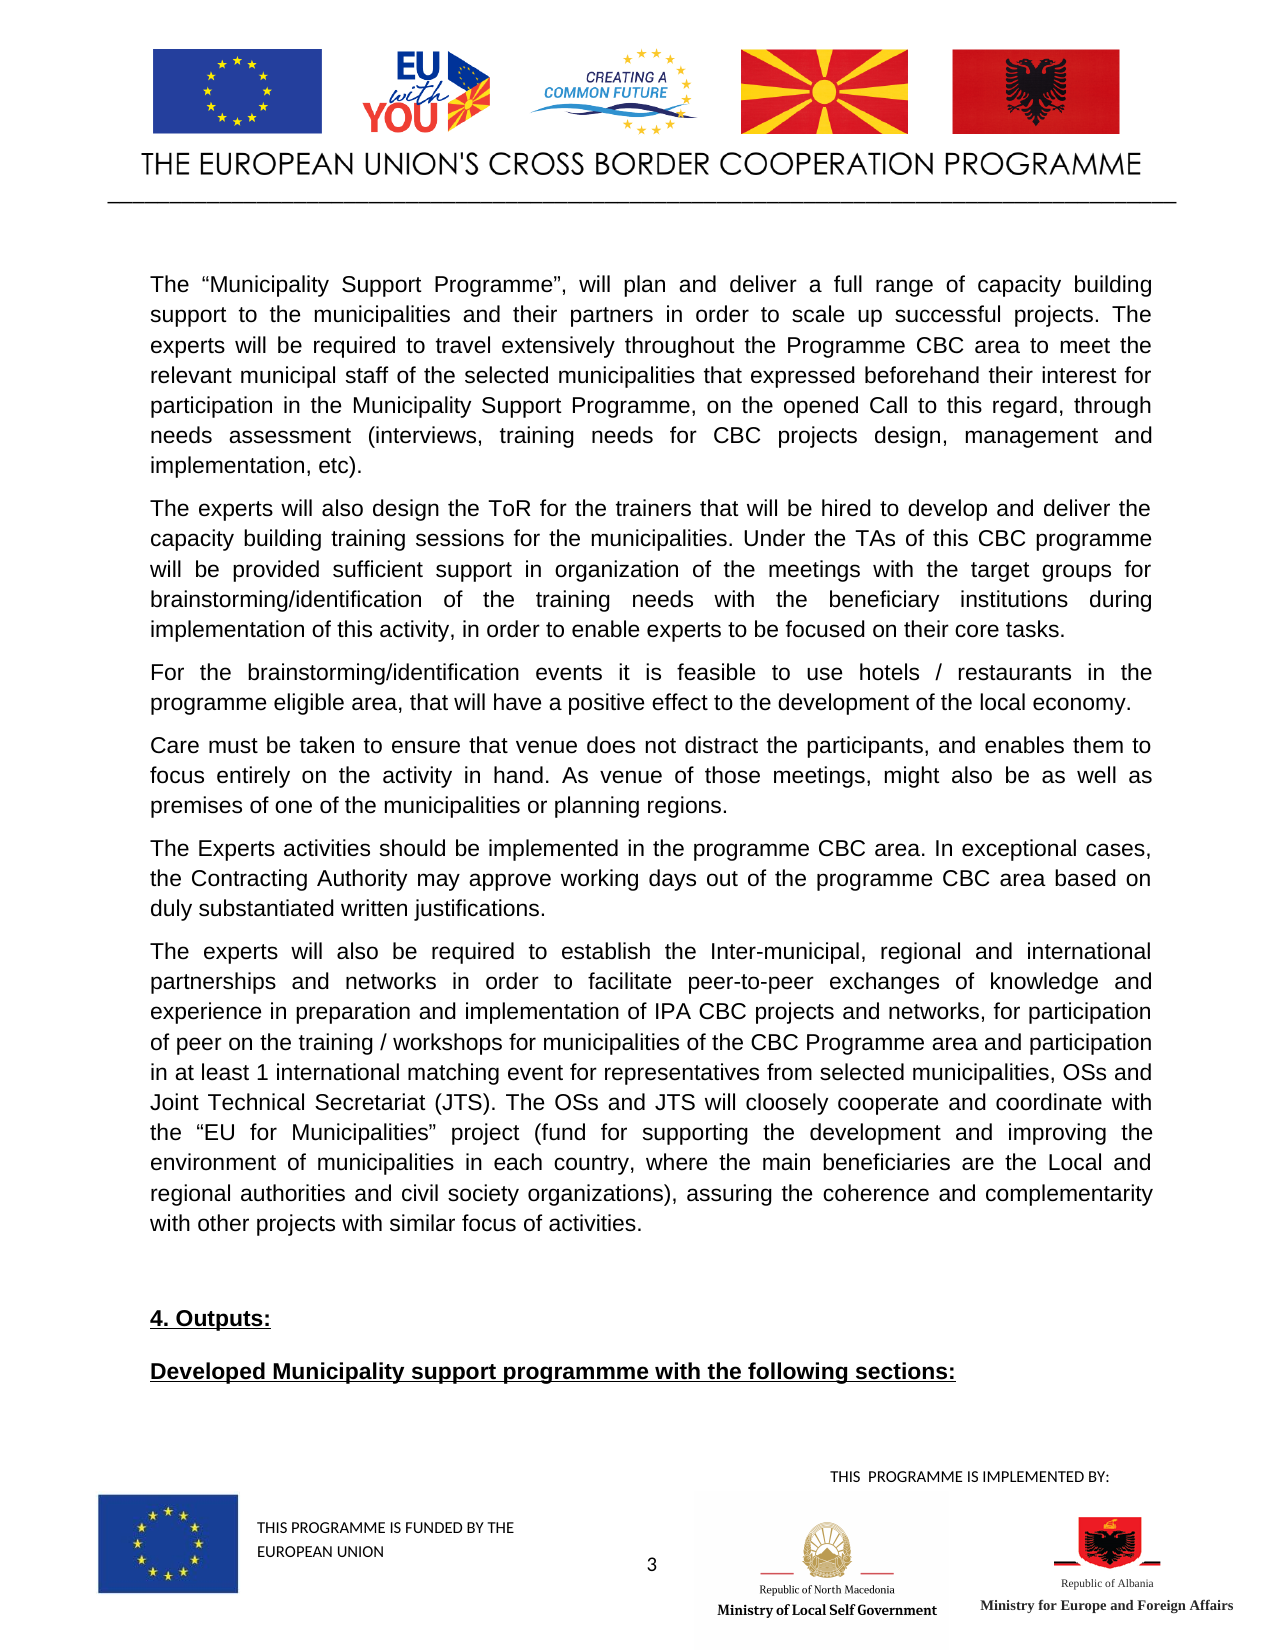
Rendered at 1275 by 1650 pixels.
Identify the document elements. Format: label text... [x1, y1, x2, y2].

text The Experts activities should be implemented in the programme CBC area. In exceptional cases, the Contracting Authority may approve working days out of the programme CBC area based on duly substantiated written justifications. [150, 835, 1153, 921]
picture [140, 46, 1144, 176]
text The “Municipality Support Programme”, will plan and deliver a full range of capacity building support to the municipalities and their partners in order to scale up successful projects. The experts will be required to travel extensively throughout the Programme CBC area to meet the relevant municipal staff of the selected municipalities that expressed beforehand their interest for participation in the Municipality Support Programme, on the opened Call to this regard, through needs assessment (interviews, training needs for CBC projects design, management and implementation, etc). [150, 271, 1153, 479]
text The experts will also be required to establish the Inter-municipal, regional and international partnerships and networks in order to facilitate peer-to-peer exchanges of knowledge and experience in preparation and implementation of IPA CBC projects and networks, for participation of peer on the training / workshops for municipalities of the CBC Programme area and participation in at least 1 international matching event for representatives from selected municipalities, OSs and Joint Technical Secretariat (JTS). The OSs and JTS will cloosely cooperate and coordinate with the “EU for Municipalities” project (fund for supporting the development and improving the environment of municipalities in each country, where the main beneficiaries are the Local and regional authorities and civil society organizations), assuring the coherence and complementarity with other projects with similar focus of activities. [150, 938, 1153, 1236]
text The experts will also design the ToR for the trainers that will be hired to develop and deliver the capacity building training sessions for the municipalities. Under the TAs of this CBC programme will be provided sufficient support in organization of the meetings with the target groups for brainstorming/identification of the training needs with the beneficiary institutions during implementation of this activity, in order to enable experts to be focused on their core tasks. [150, 495, 1153, 642]
text 4. Outputs: [150, 1305, 1153, 1331]
picture [95, 1491, 241, 1596]
text Developed Municipality support programmme with the following sections: [150, 1358, 1153, 1384]
text For the brainstorming/identification events it is feasible to use hotels / restaurants in the programme eligible area, that will have a positive effect to the development of the local economy. [150, 659, 1153, 715]
text Care must be taken to ensure that venue does not distract the participants, and enables them to focus entirely on the activity in hand. As venue of those meetings, might also be as well as premises of one of the municipalities or planning regions. [150, 732, 1153, 818]
picture [693, 1491, 949, 1650]
